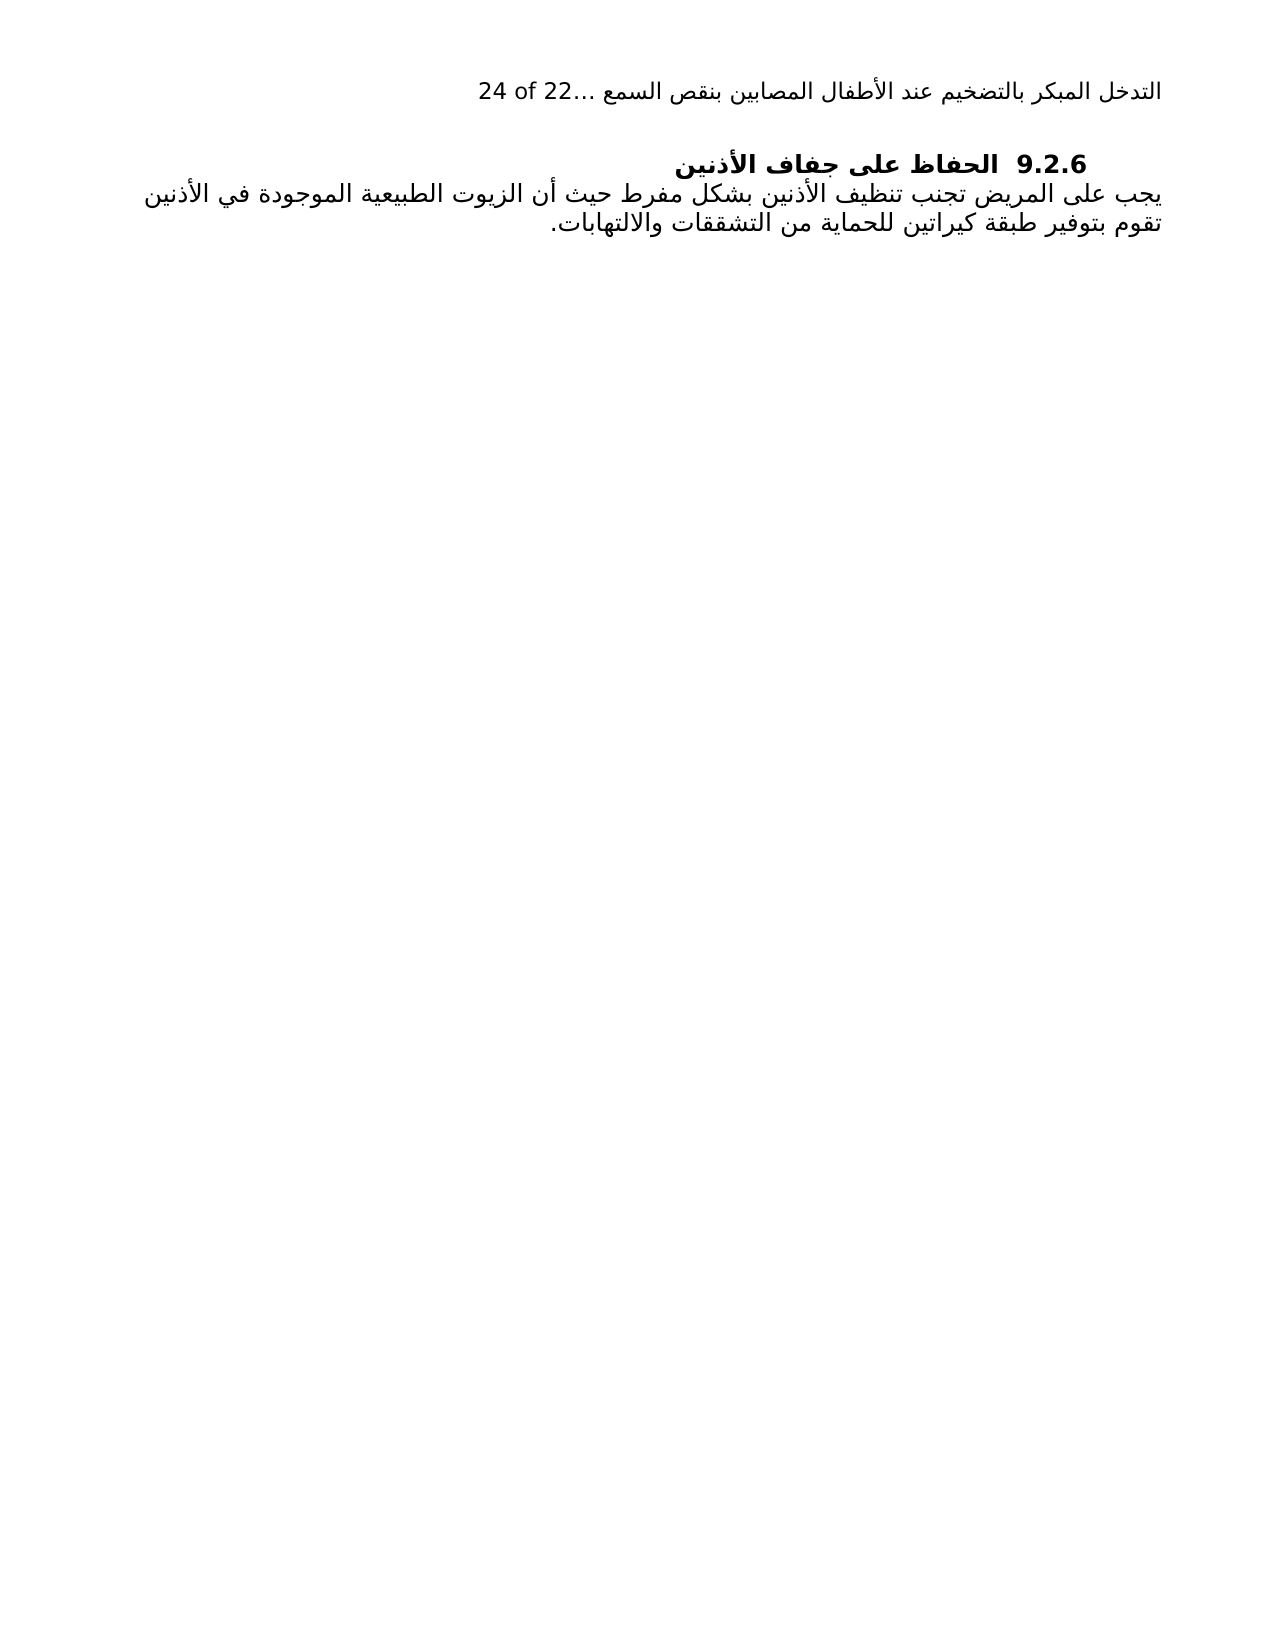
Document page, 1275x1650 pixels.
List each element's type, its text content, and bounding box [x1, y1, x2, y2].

text يجب على المريض تجنب تنظيف الأذنين بشكل مفرط حيث أن الزيوت الطبيعية الموجودة في الأذنين تقوم بتوفير طبقة كيراتين للحماية من التشققات والالتهابات. [112, 179, 1162, 237]
subtitle 9.2.6 الحفاظ على جفاف الأذنين [112, 150, 1162, 179]
